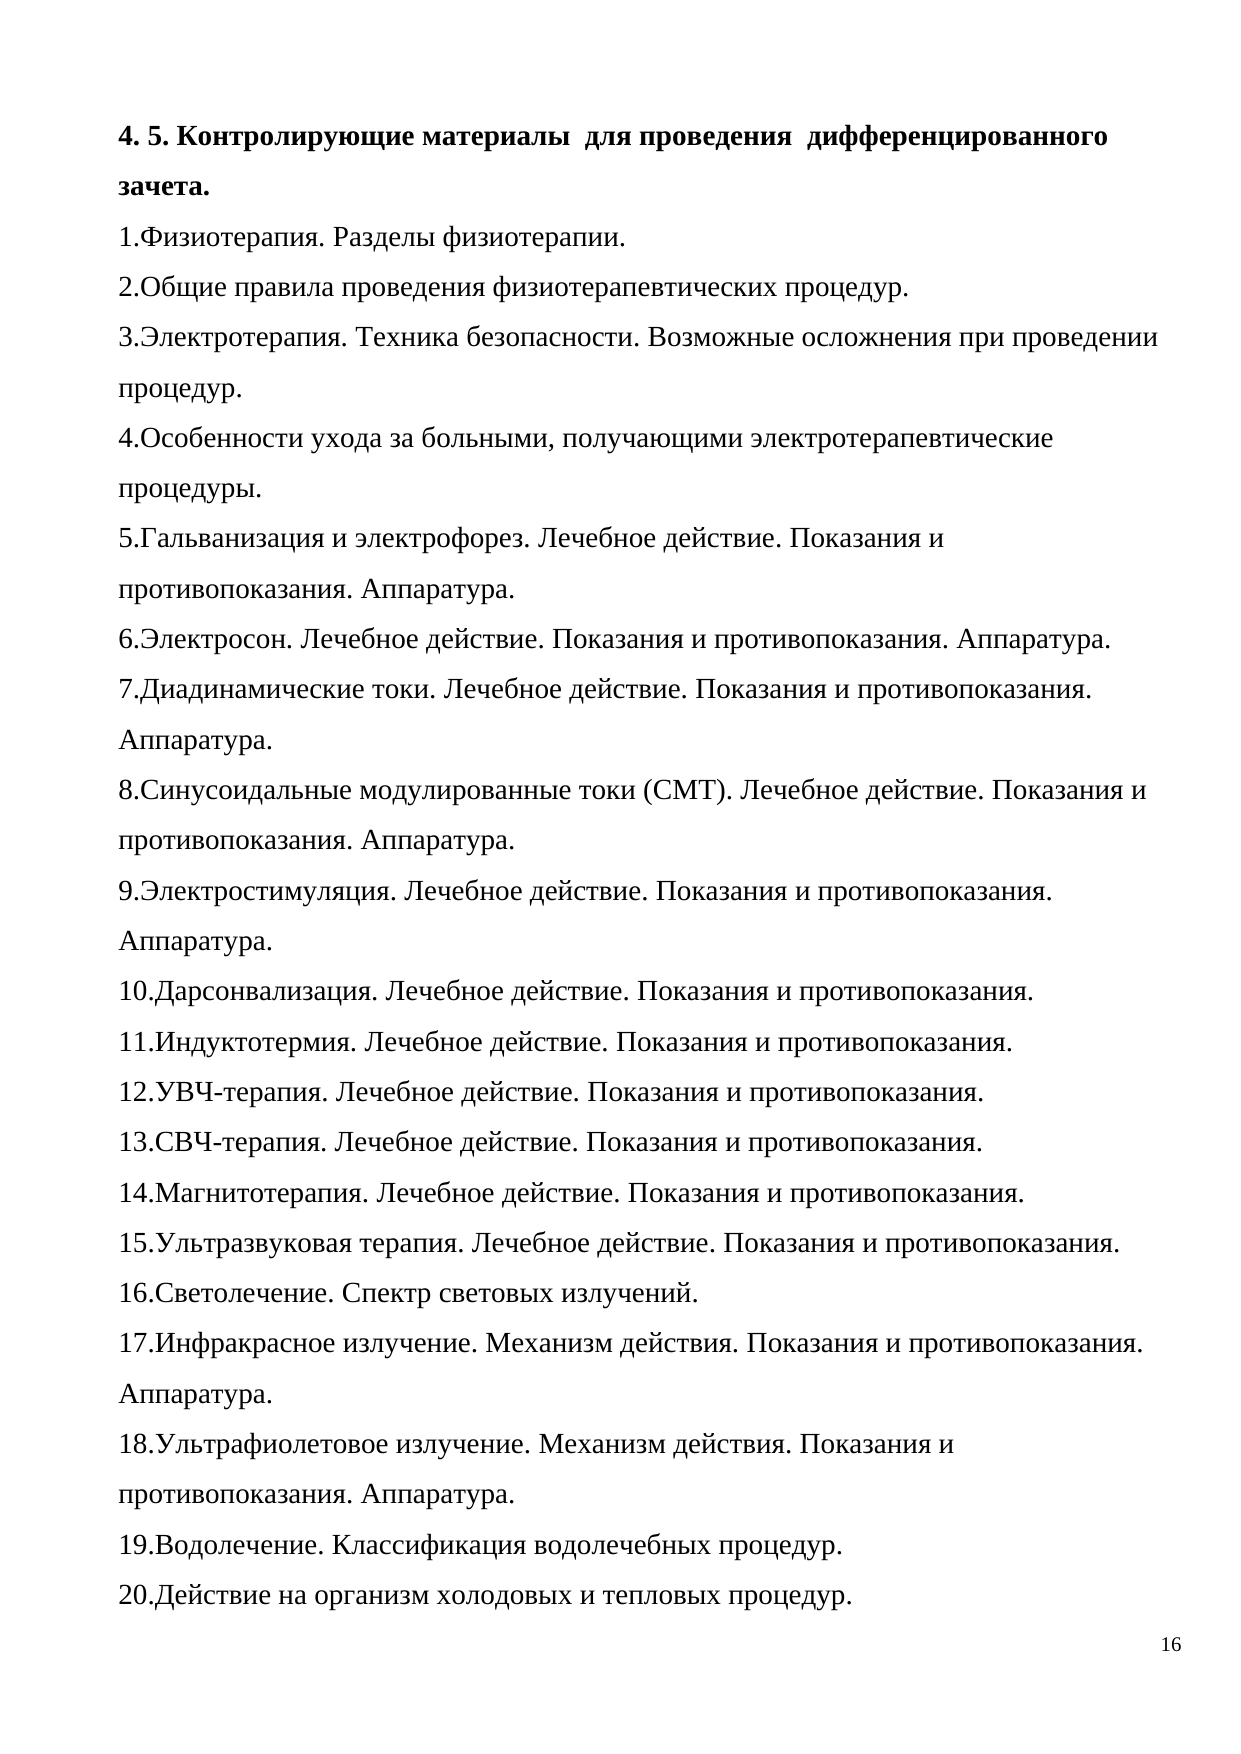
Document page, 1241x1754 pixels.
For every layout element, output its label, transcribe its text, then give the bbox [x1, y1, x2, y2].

text 4. 5. Контролирующие материалы для проведения дифференцированного зачета. [118, 118, 1181, 202]
text 7.Диадинамические токи. Лечебное действие. Показания и противопоказания. Аппаратура. [118, 672, 1181, 755]
text 12.УВЧ-терапия. Лечебное действие. Показания и противопоказания. [118, 1074, 1181, 1108]
text 3.Электротерапия. Техника безопасности. Возможные осложнения при проведении процедур. [118, 319, 1181, 403]
text 20.Действие на организм холодовых и тепловых процедур. [118, 1577, 1181, 1611]
text 19.Водолечение. Классификация водолечебных процедур. [118, 1527, 1181, 1560]
text 17.Инфракрасное излучение. Механизм действия. Показания и противопоказания. Аппаратура. [118, 1326, 1181, 1409]
text 6.Электросон. Лечебное действие. Показания и противопоказания. Аппаратура. [118, 621, 1181, 655]
text 5.Гальванизация и электрофорез. Лечебное действие. Показания и противопоказания. Аппаратура. [118, 521, 1181, 604]
text 13.СВЧ-терапия. Лечебное действие. Показания и противопоказания. [118, 1124, 1181, 1158]
text 1.Физиотерапия. Разделы физиотерапии. [118, 219, 1181, 252]
text 9.Электростимуляция. Лечебное действие. Показания и противопоказания. Аппаратура. [118, 873, 1181, 957]
text 18.Ультрафиолетовое излучение. Механизм действия. Показания и противопоказания. Аппаратура. [118, 1426, 1181, 1510]
text 4.Особенности ухода за больными, получающими электротерапевтические процедуры. [118, 420, 1181, 504]
text 2.Общие правила проведения физиотерапевтических процедур. [118, 269, 1181, 303]
text 14.Магнитотерапия. Лечебное действие. Показания и противопоказания. [118, 1175, 1181, 1208]
text 8.Синусоидальные модулированные токи (СМТ). Лечебное действие. Показания и противопоказания. Аппаратура. [118, 772, 1181, 856]
text 16.Светолечение. Спектр световых излучений. [118, 1275, 1181, 1309]
text 10.Дарсонвализация. Лечебное действие. Показания и противопоказания. [118, 973, 1181, 1007]
text 11.Индуктотермия. Лечебное действие. Показания и противопоказания. [118, 1024, 1181, 1057]
text 15.Ультразвуковая терапия. Лечебное действие. Показания и противопоказания. [118, 1225, 1181, 1258]
